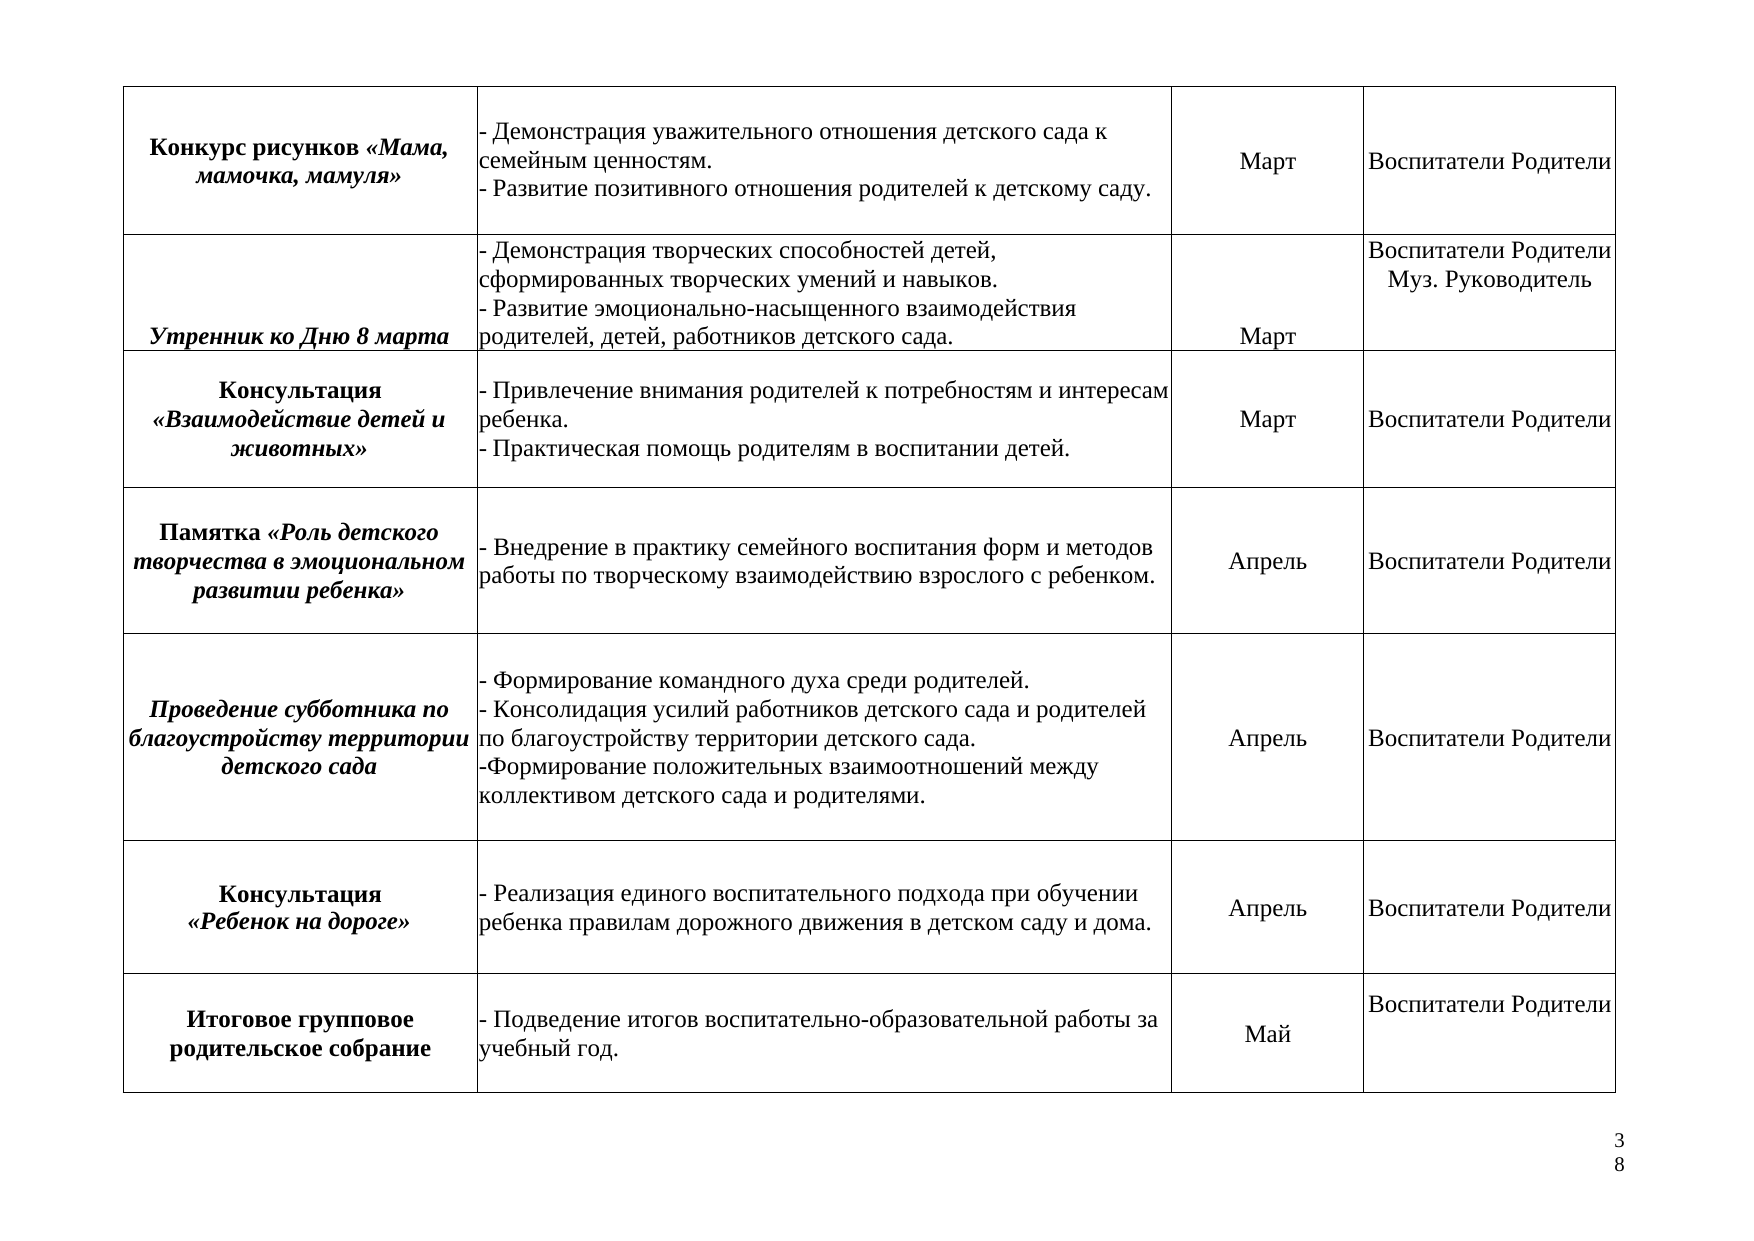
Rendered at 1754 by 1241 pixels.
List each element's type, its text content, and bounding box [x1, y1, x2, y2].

table_cell Консультация «Ребенок на дороге» [124, 841, 477, 973]
table_cell Формирование командного духа среди родителей. Консолидация усилий работников детского сада и родителей по благоустройству территории детского сада. -Формирование положительных взаимоотношений между коллективом детского сада и родителями. [478, 634, 1171, 840]
table_header Демонстрация уважительного отношения детского сада к семейным ценностям. Развитие позитивного отношения родителей к детскому саду. [478, 87, 1171, 234]
table_cell - Реализация единого воспитательного подхода при обучении ребенка правилам дорожного движения в детском саду и дома. [478, 841, 1171, 973]
table_cell Март [1172, 351, 1363, 487]
table_cell - Внедрение в практику семейного воспитания форм и методов работы по творческому взаимодействию взрослого с ребенком. [478, 488, 1171, 633]
table_cell Май [1172, 974, 1363, 1092]
table_cell - Подведение итогов воспитательно-образовательной работы за учебный год. [478, 974, 1171, 1092]
table_cell Утренник ко Дню 8 марта [124, 235, 477, 350]
table_cell Итоговое групповое родительское собрание [124, 974, 477, 1092]
table_cell Воспитатели Родители [1364, 974, 1615, 1092]
table_header Конкурс рисунков «Мама, мамочка, мамуля» [124, 87, 477, 234]
table_cell Консультация «Взаимодействие детей и животных» [124, 351, 477, 487]
table_cell Апрель [1172, 634, 1363, 840]
table_cell Апрель [1172, 841, 1363, 973]
table_cell Апрель [1172, 488, 1363, 633]
table_cell Демонстрация творческих способностей детей, сформированных творческих умений и навыков. Развитие эмоционально-насыщенного взаимодействия родителей, детей, работников детского сада. [478, 235, 1171, 350]
table_cell Памятка «Роль детского творчества в эмоциональном развитии ребенка» [124, 488, 477, 633]
table_cell Март [1172, 235, 1363, 350]
table_cell Привлечение внимания родителей к потребностям и интересам ребенка. Практическая помощь родителям в воспитании детей. [478, 351, 1171, 487]
table_cell Воспитатели Родители [1364, 634, 1615, 840]
table_cell Проведение субботника по благоустройству территории детского сада [124, 634, 477, 840]
table_cell Воспитатели Родители [1364, 488, 1615, 633]
table_cell Воспитатели Родители [1364, 351, 1615, 487]
table_cell Воспитатели Родители Муз. Руководитель [1364, 235, 1615, 350]
table_header Март [1172, 87, 1363, 234]
table_cell Воспитатели Родители [1364, 841, 1615, 973]
table_header Воспитатели Родители [1364, 87, 1615, 234]
